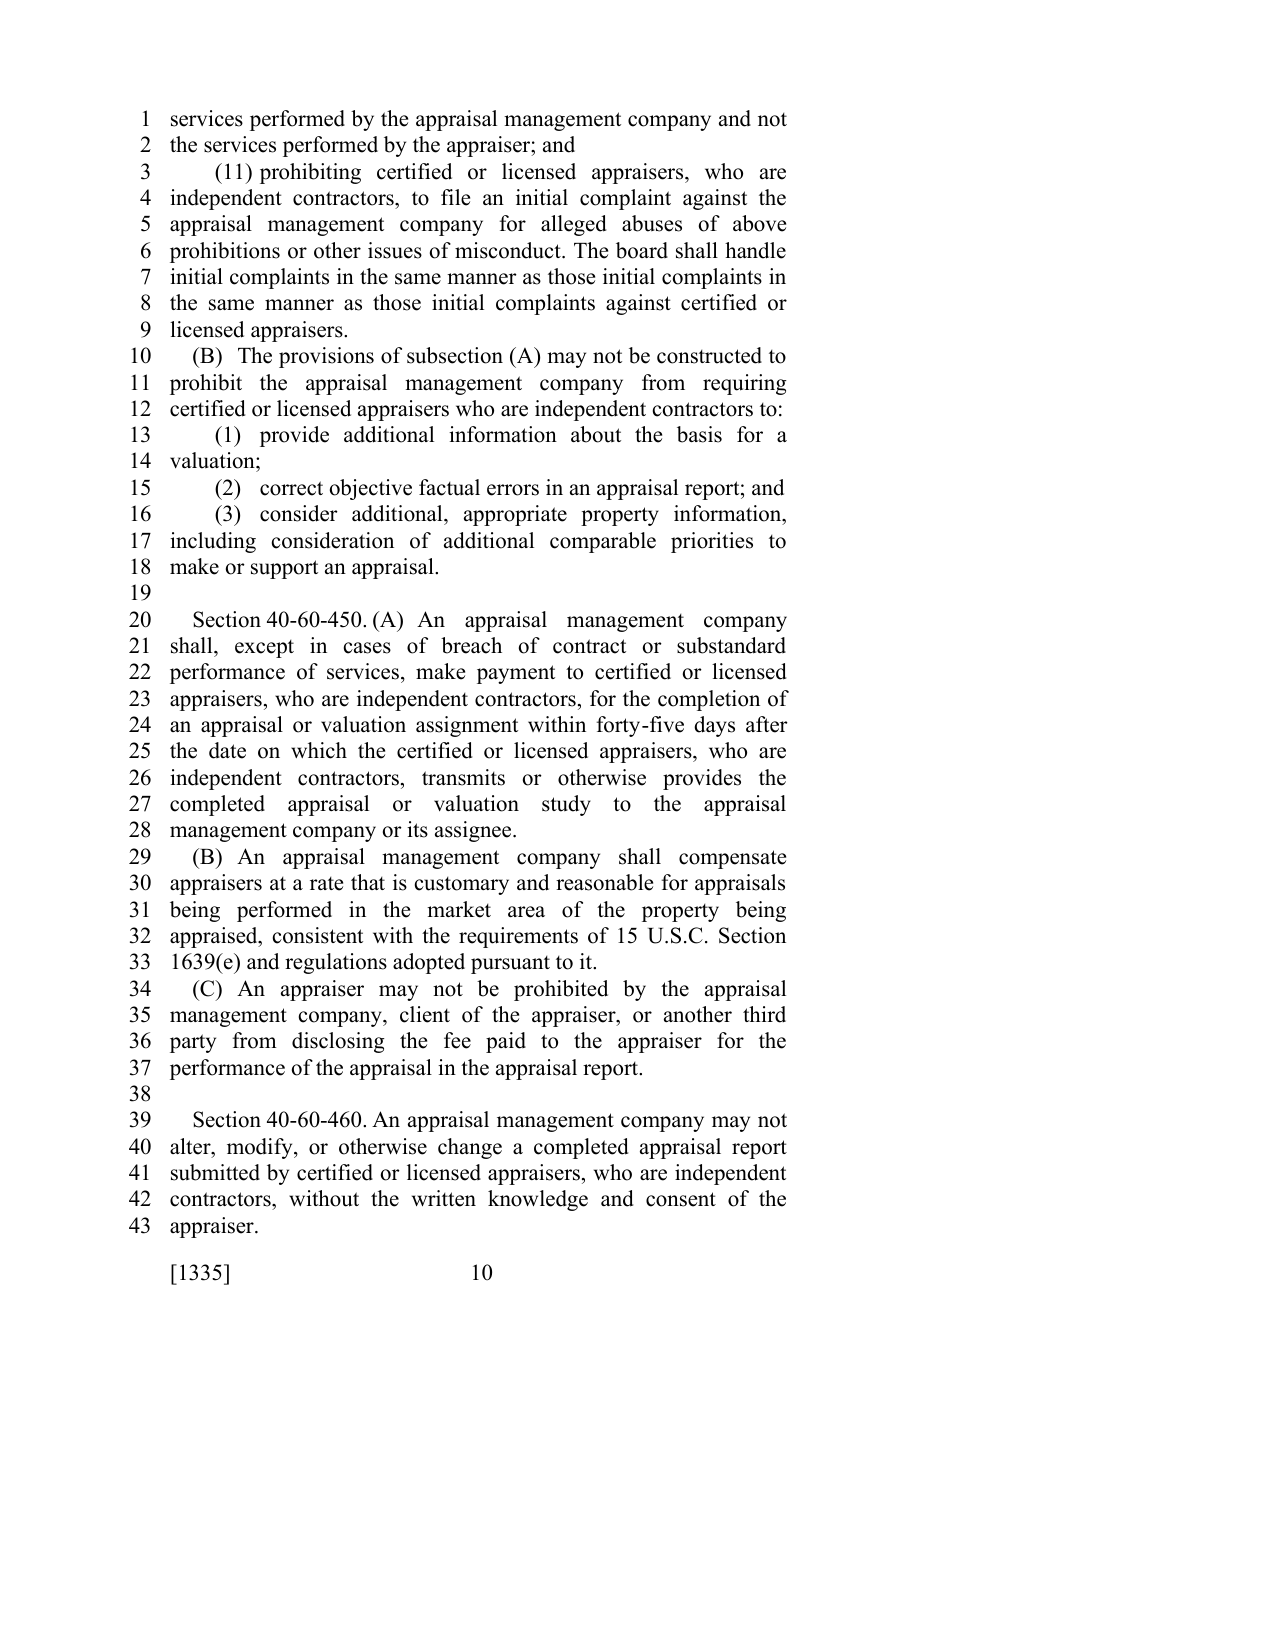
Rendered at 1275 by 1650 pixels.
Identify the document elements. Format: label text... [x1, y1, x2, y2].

text (1) provide additional information about the basis for a valuation; [169, 421, 787, 474]
text (C) An appraiser may not be prohibited by the appraisal management company, client of the appraiser, or another third party from disclosing the fee paid to the appraiser for the performance of the appraisal in the appraisal report. [169, 975, 787, 1080]
text (B) An appraisal management company shall compensate appraisers at a rate that is customary and reasonable for appraisals being performed in the market area of the property being appraised, consistent with the requirements of 15 U.S.C. Section 1639(e) and regulations adopted pursuant to it. [169, 843, 787, 975]
text (3) consider additional, appropriate property information, including consideration of additional comparable priorities to make or support an appraisal. [169, 500, 787, 579]
text Section 40-60-450. (A) An appraisal management company shall, except in cases of breach of contract or substandard performance of services, make payment to certified or licensed appraisers, who are independent contractors, for the completion of an appraisal or valuation assignment within forty-five days after the date on which the certified or licensed appraisers, who are independent contractors, transmits or otherwise provides the completed appraisal or valuation study to the appraisal management company or its assignee. [169, 606, 787, 843]
text Section 40-60-460. An appraisal management company may not alter, modify, or otherwise change a completed appraisal report submitted by certified or licensed appraisers, who are independent contractors, without the written knowledge and consent of the appraiser. [169, 1106, 787, 1238]
text (B) The provisions of subsection (A) may not be constructed to prohibit the appraisal management company from requiring certified or licensed appraisers who are independent contractors to: [169, 342, 787, 421]
text (2) correct objective factual errors in an appraisal report; and [169, 474, 787, 500]
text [169, 105, 787, 158]
text (11) prohibiting certified or licensed appraisers, who are independent contractors, to file an initial complaint against the appraisal management company for alleged abuses of above prohibitions or other issues of misconduct. The board shall handle initial complaints in the same manner as those initial complaints in the same manner as those initial complaints against certified or licensed appraisers. [169, 158, 787, 342]
